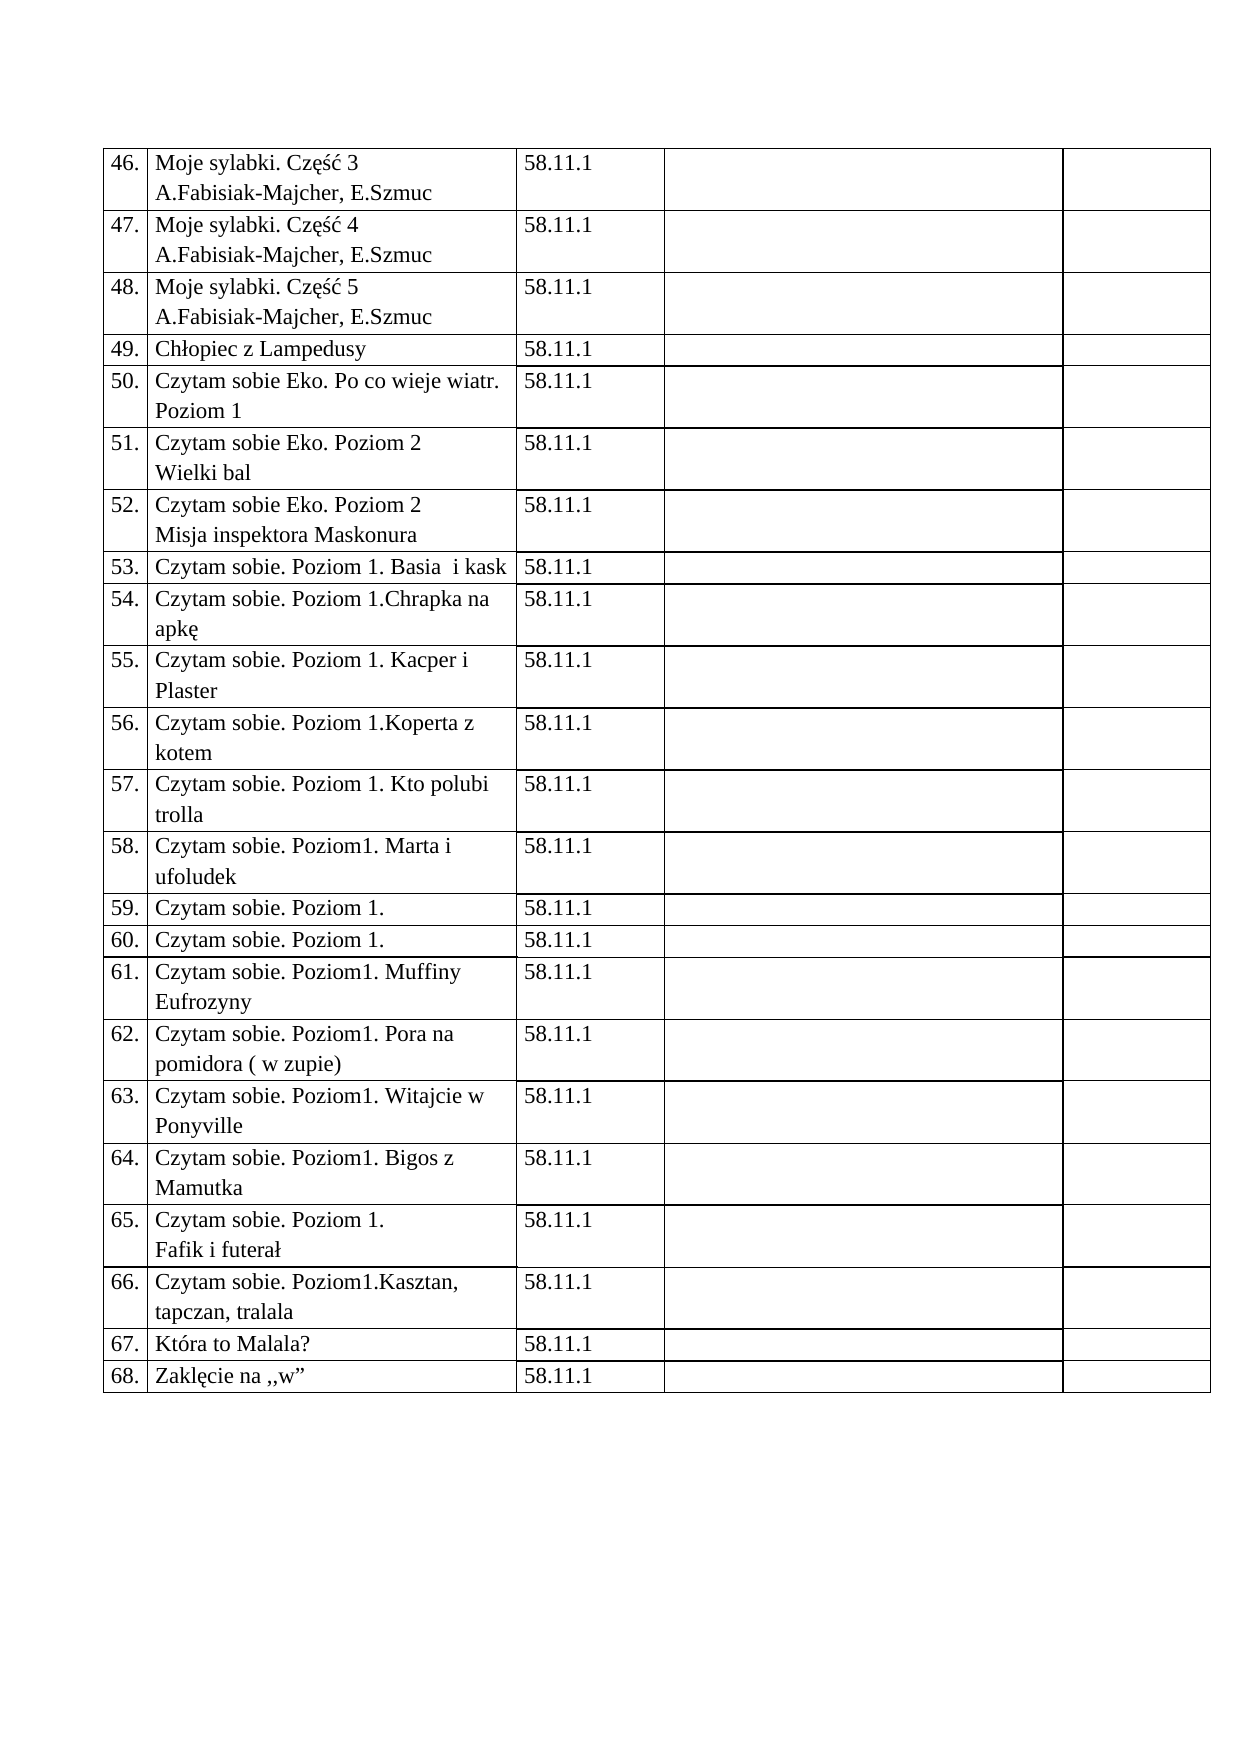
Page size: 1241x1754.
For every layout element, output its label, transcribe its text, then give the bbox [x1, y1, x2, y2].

table_cell [665, 926, 1062, 956]
table_cell [1064, 335, 1210, 365]
table_cell 58.11.1 [517, 1362, 664, 1392]
table_cell [1064, 832, 1210, 893]
table_cell Czytam sobie. Poziom1. Pora na pomidora ( w zupie) [148, 1020, 516, 1080]
table_cell [665, 1082, 1062, 1142]
table_cell [665, 1206, 1062, 1266]
table_cell Czytam sobie. Poziom 1. Basia i kask [148, 552, 516, 583]
table_cell 54. [104, 584, 147, 645]
table_cell Czytam sobie. Poziom 1. [148, 894, 516, 925]
table_cell [1064, 1268, 1210, 1328]
table_cell Czytam sobie. Poziom 1. Fafik i futerał [148, 1205, 516, 1266]
table_cell [665, 709, 1062, 769]
table_cell 58.11.1 [517, 149, 664, 209]
table_cell [665, 149, 1062, 209]
table_cell [1064, 1081, 1210, 1142]
table_cell 64. [104, 1144, 147, 1204]
table_cell 51. [104, 428, 147, 489]
table_cell 58.11.1 [517, 585, 664, 645]
table_cell [665, 833, 1062, 893]
table_cell 58.11.1 [517, 1020, 664, 1080]
table_cell 53. [104, 552, 147, 583]
table_cell [1064, 552, 1210, 583]
table_cell [1064, 428, 1210, 489]
table_cell 58.11.1 [517, 367, 664, 427]
table_cell 58.11.1 [517, 833, 664, 893]
table_cell Czytam sobie. Poziom1. Marta i ufoludek [148, 832, 516, 893]
table_cell [665, 1144, 1062, 1204]
table_cell 55. [104, 646, 147, 707]
table_cell Zaklęcie na ,,w” [148, 1361, 516, 1392]
table_cell [1064, 1205, 1210, 1266]
table_cell [1064, 1361, 1210, 1392]
table_cell [1064, 273, 1210, 333]
table_cell 58.11.1 [517, 491, 664, 551]
table_cell 57. [104, 770, 147, 831]
table_cell 58.11.1 [517, 273, 664, 333]
table_cell 50. [104, 366, 147, 427]
table_cell [1064, 149, 1210, 209]
table_cell 49. [104, 335, 147, 365]
table_cell 58. [104, 832, 147, 893]
table_cell 58.11.1 [517, 1144, 664, 1204]
table_cell 58.11.1 [517, 335, 664, 365]
table_cell 58.11.1 [517, 1330, 664, 1360]
table_cell [1064, 366, 1210, 427]
table_cell Moje sylabki. Część 5 A.Fabisiak-Majcher, E.Szmuc [148, 273, 516, 333]
table_cell [665, 1268, 1062, 1328]
table_cell [1064, 770, 1210, 831]
table_cell [1064, 1144, 1210, 1204]
table_cell [1064, 926, 1210, 956]
table_cell [665, 771, 1062, 831]
table_cell 58.11.1 [517, 211, 664, 272]
table_cell [665, 1362, 1062, 1392]
table_cell [665, 335, 1062, 365]
table_cell 56. [104, 708, 147, 769]
table_cell [1064, 708, 1210, 769]
table_cell [665, 1330, 1062, 1360]
table_cell Czytam sobie. Poziom 1. Kto polubi trolla [148, 770, 516, 831]
table_cell 58.11.1 [517, 709, 664, 769]
table_cell 58.11.1 [517, 647, 664, 707]
table_cell 62. [104, 1020, 147, 1080]
table_cell [665, 429, 1062, 489]
table_cell 68. [104, 1361, 147, 1392]
table_cell [1064, 894, 1210, 925]
table_cell Czytam sobie Eko. Po co wieje wiatr. Poziom 1 [148, 366, 516, 427]
table_cell 58.11.1 [517, 1082, 664, 1142]
table_cell [1064, 490, 1210, 551]
table_cell Czytam sobie. Poziom1.Kasztan, tapczan, tralala [148, 1268, 516, 1328]
table_cell 58.11.1 [517, 958, 664, 1018]
table_cell 58.11.1 [517, 926, 664, 956]
table_cell 52. [104, 490, 147, 551]
table_cell Która to Malala? [148, 1329, 516, 1360]
table_cell [1064, 1020, 1210, 1080]
table_cell 61. [104, 958, 147, 1018]
table_cell 66. [104, 1268, 147, 1328]
table_cell 60. [104, 926, 147, 956]
table_cell Czytam sobie. Poziom1. Bigos z Mamutka [148, 1144, 516, 1204]
table_cell 58.11.1 [517, 1206, 664, 1266]
table_cell [1064, 1329, 1210, 1360]
table_cell [665, 273, 1062, 333]
table_cell [1064, 584, 1210, 645]
table_cell Czytam sobie. Poziom1. Witajcie w Ponyville [148, 1081, 516, 1142]
table_cell Moje sylabki. Część 4 A.Fabisiak-Majcher, E.Szmuc [148, 211, 516, 272]
table_cell [665, 1020, 1062, 1080]
table_cell Czytam sobie Eko. Poziom 2 Misja inspektora Maskonura [148, 490, 516, 551]
table_cell [665, 958, 1062, 1018]
table_cell 58.11.1 [517, 895, 664, 925]
table_cell [665, 491, 1062, 551]
table_cell Chłopiec z Lampedusy [148, 335, 516, 365]
table_cell [665, 585, 1062, 645]
table_cell 58.11.1 [517, 429, 664, 489]
table_cell [665, 895, 1062, 925]
table_cell 65. [104, 1205, 147, 1266]
table_cell 58.11.1 [517, 553, 664, 583]
table_cell [1064, 646, 1210, 707]
table_cell [1064, 958, 1210, 1018]
table_cell [1064, 211, 1210, 272]
table_cell Czytam sobie Eko. Poziom 2 Wielki bal [148, 428, 516, 489]
table_cell 63. [104, 1081, 147, 1142]
table_cell Czytam sobie. Poziom 1. Kacper i Plaster [148, 646, 516, 707]
table_cell Czytam sobie. Poziom 1.Koperta z kotem [148, 708, 516, 769]
table_cell [665, 211, 1062, 272]
table_cell 67. [104, 1329, 147, 1360]
table_cell Czytam sobie. Poziom1. Muffiny Eufrozyny [148, 958, 516, 1018]
table_cell [665, 367, 1062, 427]
table_cell Moje sylabki. Część 3 A.Fabisiak-Majcher, E.Szmuc [148, 149, 516, 209]
table_cell Czytam sobie. Poziom 1. [148, 926, 516, 956]
table_cell 47. [104, 211, 147, 272]
table_cell 58.11.1 [517, 1268, 664, 1328]
table_cell [665, 647, 1062, 707]
table_cell 46. [104, 149, 147, 209]
table_cell 59. [104, 894, 147, 925]
table_cell Czytam sobie. Poziom 1.Chrapka na apkę [148, 584, 516, 645]
table_cell 58.11.1 [517, 771, 664, 831]
table_cell [665, 553, 1062, 583]
table_cell 48. [104, 273, 147, 333]
